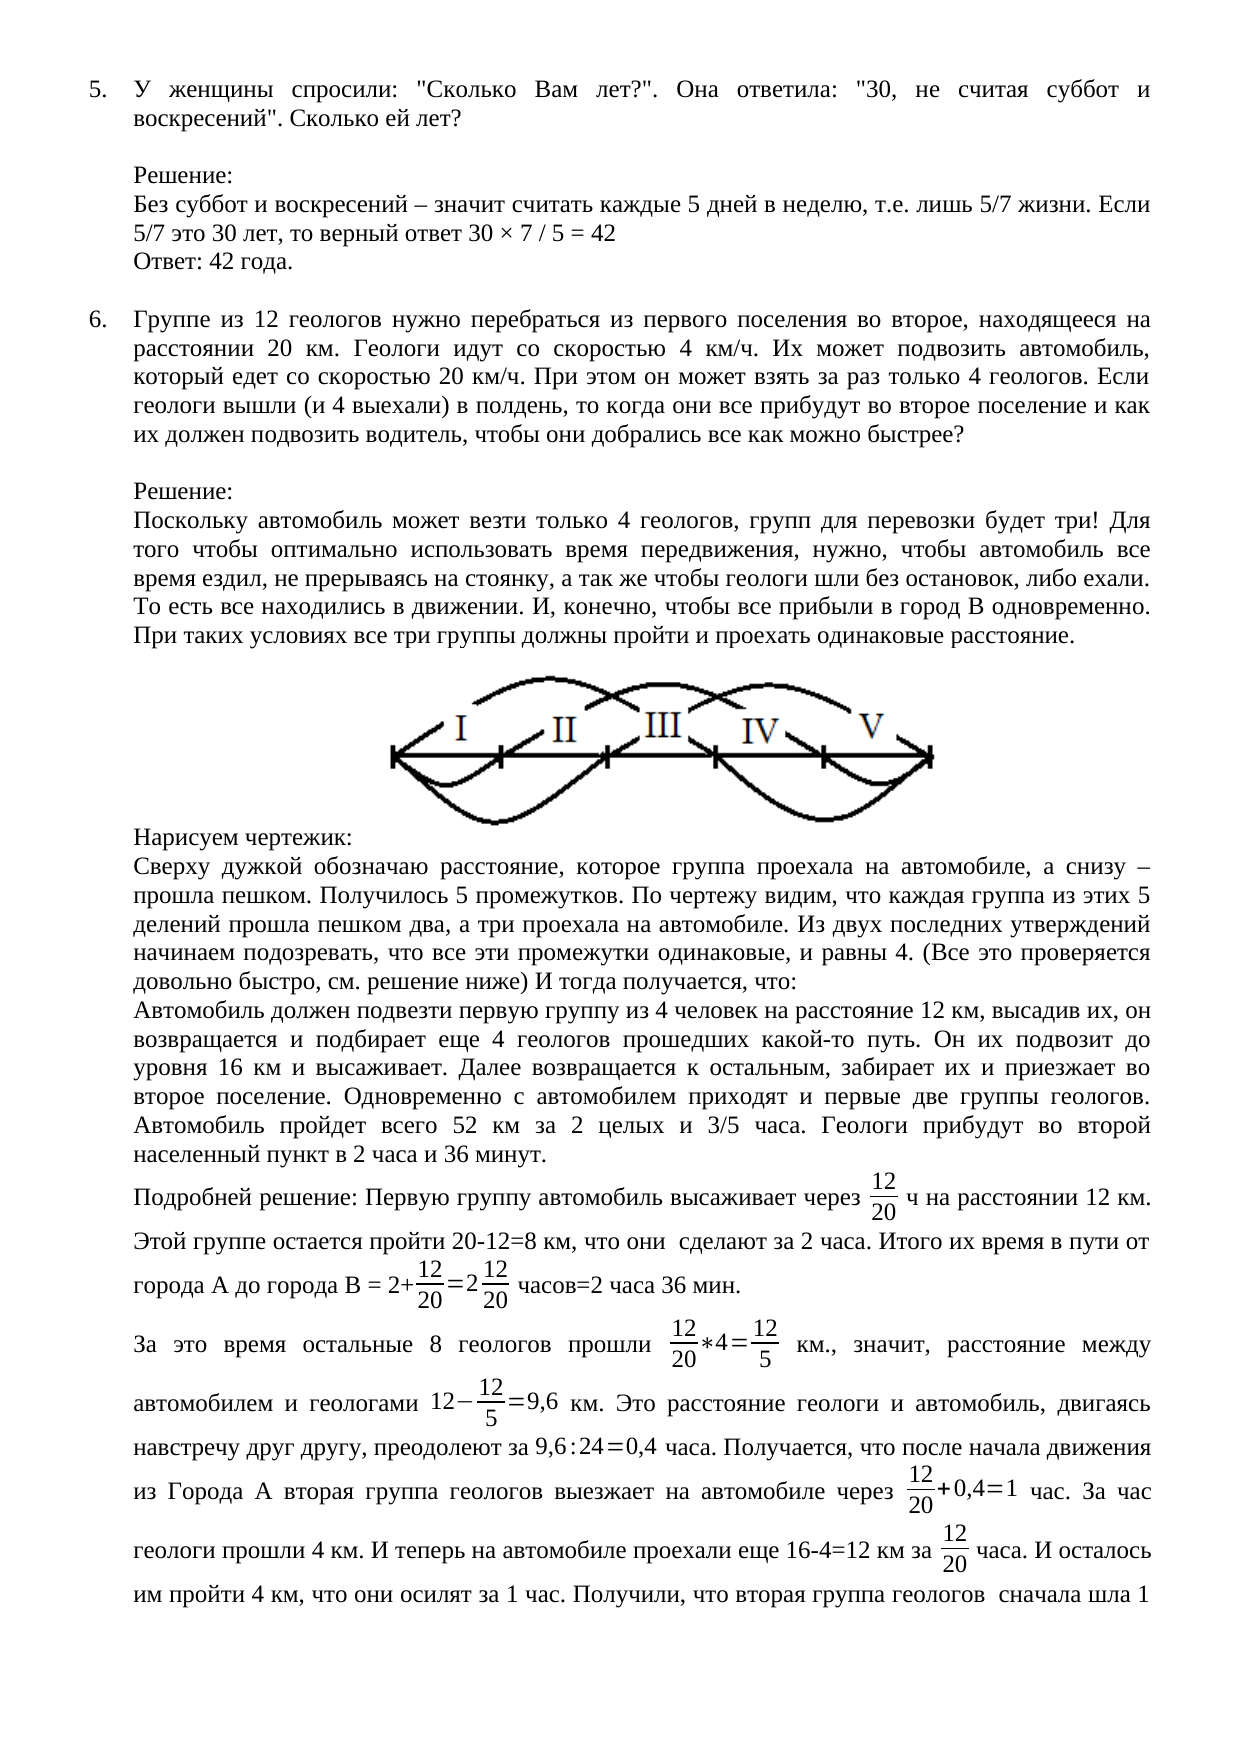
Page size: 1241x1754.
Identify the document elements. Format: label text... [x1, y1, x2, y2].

text Поскольку автомобиль может везти только 4 геологов, групп для перевозки будет три! Для того чтобы оптимально использовать время передвижения, нужно, чтобы автомобиль все время ездил, не прерываясь на стоянку, а так же чтобы геологи шли без остановок, либо ехали. То есть все находились в движении. И, конечно, чтобы все прибыли в город В одновременно. При таких условиях все три группы должны пройти и проехать одинаковые расстояние. [133, 505, 1152, 649]
text Сверху дужкой обозначаю расстояние, которое группа проехала на автомобиле, а снизу – прошла пешком. Получилось 5 промежутков. По чертежу видим, что каждая группа из этих 5 делений прошла пешком два, а три проехала на автомобиле. Из двух последних утверждений начинаем подозревать, что все эти промежутки одинаковые, и равны 4. (Все это проверяется довольно быстро, см. решение ниже) И тогда получается, что: [133, 851, 1152, 995]
list Группе из 12 геологов нужно перебраться из первого поселения во второе, находящееся на расстоянии 20 км. Геологи идут со скоростью 4 км/ч. Их может подвозить автомобиль, который едет со скоростью 20 км/ч. При этом он может взять за раз только 4 геологов. Если геологи вышли (и 4 выехали) в полдень, то когда они все прибудут во второе поселение и как их должен подвозить водитель, чтобы они добрались все как можно быстрее? [89, 304, 1152, 448]
text Решение: [133, 160, 1152, 189]
list У женщины спросили: "Сколько Вам лет?". Она ответила: "30, не считая суббот и воскресений". Сколько ей лет? [89, 74, 1152, 131]
text Решение: [133, 476, 1152, 505]
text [133, 1314, 1152, 1607]
text Без суббот и воскресений – значит считать каждые 5 дней в неделю, т.е. лишь 5/7 жизни. Если 5/7 это 30 лет, то верный ответ 30 × 7 / 5 = 42 [133, 189, 1152, 246]
text Подробней решение: Первую группу автомобиль высаживает через ч на расстоянии 12 км. Этой группе остается пройти 20-12=8 км, что они сделают за 2 часа. Итого их время в пути от города А до города В = 2+ часов=2 часа 36 мин. [133, 1167, 1152, 1314]
picture [358, 648, 961, 846]
text Ответ: 42 года. [133, 246, 1152, 275]
text Автомобиль должен подвезти первую группу из 4 человек на расстояние 12 км, высадив их, он возвращается и подбирает еще 4 геологов прошедших какой-то путь. Он их подвозит до уровня 16 км и высаживает. Далее возвращается к остальным, забирает их и приезжает во второе поселение. Одновременно с автомобилем приходят и первые две группы геологов. Автомобиль пройдет всего 52 км за 2 целых и 3/5 часа. Геологи прибудут во второй населенный пункт в 2 часа и 36 минут. [133, 995, 1152, 1167]
